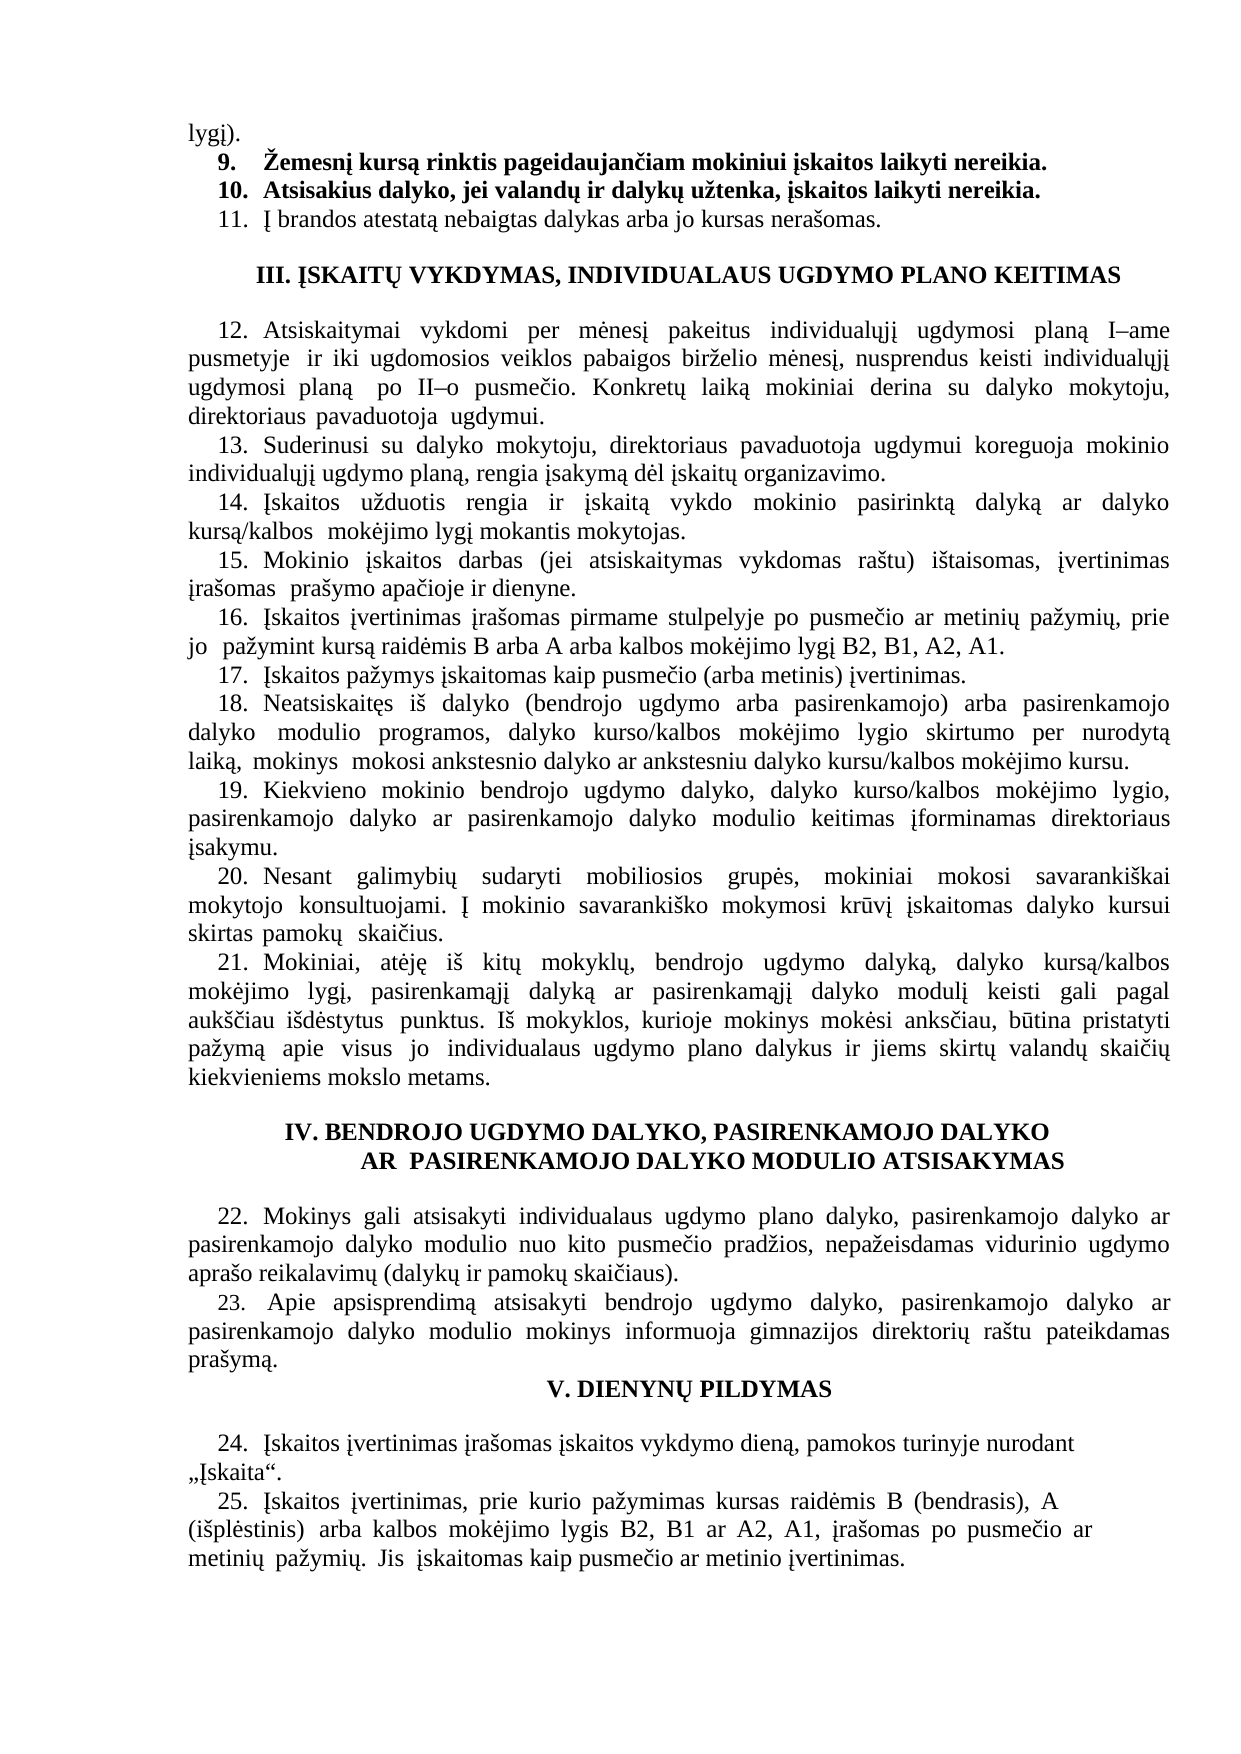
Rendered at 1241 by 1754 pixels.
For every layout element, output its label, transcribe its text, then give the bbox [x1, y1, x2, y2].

picture [186, 458, 1055, 1296]
list Įskaitos užduotis rengia ir įskaitą vykdo mokinio pasirinktą dalyką ar dalyko kursą/kalbos mokėjimo lygį mokantis mokytojas. [188, 487, 1170, 545]
list Mokiniai, atėję iš kitų mokyklų, bendrojo ugdymo dalyką, dalyko kursą/kalbos mokėjimo lygį, pasirenkamąjį dalyką ar pasirenkamąjį dalyko modulį keisti gali pagal aukščiau išdėstytus punktus. Iš mokyklos, kurioje mokinys mokėsi anksčiau, būtina pristatyti pažymą apie visus jo individualaus ugdymo plano dalykus ir jiems skirtų valandų skaičių kiekvieniems mokslo metams. [188, 947, 1170, 1091]
list Atsiskaitymai vykdomi per mėnesį pakeitus individualųjį ugdymosi planą I–ame pusmetyje ir iki ugdomosios veiklos pabaigos birželio mėnesį, nusprendus keisti individualųjį ugdymosi planą po II–o pusmečio. Konkretų laiką mokiniai derina su dalyko mokytoju, direktoriaus pavaduotoja ugdymui. [188, 315, 1170, 430]
list Suderinusi su dalyko mokytoju, direktoriaus pavaduotoja ugdymui koreguoja mokinio individualųjį ugdymo planą, rengia įsakymą dėl įskaitų organizavimo. [188, 430, 1169, 487]
list Į brandos atestatą nebaigtas dalykas arba jo kursas nerašomas. [188, 205, 1181, 233]
list Kiekvieno mokinio bendrojo ugdymo dalyko, dalyko kurso/kalbos mokėjimo lygio, pasirenkamojo dalyko ar pasirenkamojo dalyko modulio keitimas įforminamas direktoriaus įsakymu. [188, 775, 1171, 861]
text 23. Apie apsisprendimą atsisakyti bendrojo ugdymo dalyko, pasirenkamojo dalyko ar pasirenkamojo dalyko modulio mokinys informuoja gimnazijos direktorių raštu pateikdamas prašymą. [188, 1287, 1170, 1373]
list Mokinys gali atsisakyti individualaus ugdymo plano dalyko, pasirenkamojo dalyko ar pasirenkamojo dalyko modulio nuo kito pusmečio pradžios, nepažeisdamas vidurinio ugdymo aprašo reikalavimų (dalykų ir pamokų skaičiaus). [188, 1201, 1170, 1287]
list Įskaitos įvertinimas įrašomas įskaitos vykdymo dieną, pamokos turinyje nurodant „Įskaita“. [188, 1428, 1181, 1486]
list Neatsiskaitęs iš dalyko (bendrojo ugdymo arba pasirenkamojo) arba pasirenkamojo dalyko modulio programos, dalyko kurso/kalbos mokėjimo lygio skirtumo per nurodytą laiką, mokinys mokosi ankstesnio dalyko ar ankstesniu dalyko kursu/kalbos mokėjimo kursu. [188, 688, 1170, 775]
subtitle Žemesnį kursą rinktis pageidaujančiam mokiniui įskaitos laikyti nereikia. [217, 147, 1181, 176]
list Įskaitos pažymys įskaitomas kaip pusmečio (arba metinis) įvertinimas. [217, 660, 1181, 688]
list Įskaitos įvertinimas, prie kurio pažymimas kursas raidėmis B (bendrasis), A (išplėstinis) arba kalbos mokėjimo lygis B2, B1 ar A2, A1, įrašomas po pusmečio ar metinių pažymių. Jis įskaitomas kaip pusmečio ar metinio įvertinimas. [188, 1486, 1170, 1572]
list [188, 118, 1171, 147]
list Mokinio įskaitos darbas (jei atsiskaitymas vykdomas raštu) ištaisomas, įvertinimas įrašomas prašymo apačioje ir dienyne. [188, 545, 1170, 602]
subtitle DIENYNŲ PILDYMAS [546, 1374, 1181, 1402]
list Nesant galimybių sudaryti mobiliosios grupės, mokiniai mokosi savarankiškai mokytojo konsultuojami. Į mokinio savarankiško mokymosi krūvį įskaitomas dalyko kursui skirtas pamokų skaičius. [188, 861, 1170, 947]
list Įskaitos įvertinimas įrašomas pirmame stulpelyje po pusmečio ar metinių pažymių, prie jo pažymint kursą raidėmis B arba A arba kalbos mokėjimo lygį B2, B1, A2, A1. [188, 602, 1170, 660]
list Atsisakius dalyko, jei valandų ir dalykų užtenka, įskaitos laikyti nereikia. [217, 176, 1181, 205]
subtitle ĮSKAITŲ VYKDYMAS, INDIVIDUALAUS UGDYMO PLANO KEITIMAS [256, 260, 1181, 289]
subtitle BENDROJO UGDYMO DALYKO, PASIRENKAMOJO DALYKO AR PASIRENKAMOJO DALYKO MODULIO ATSISAKYMAS [284, 1117, 1074, 1175]
